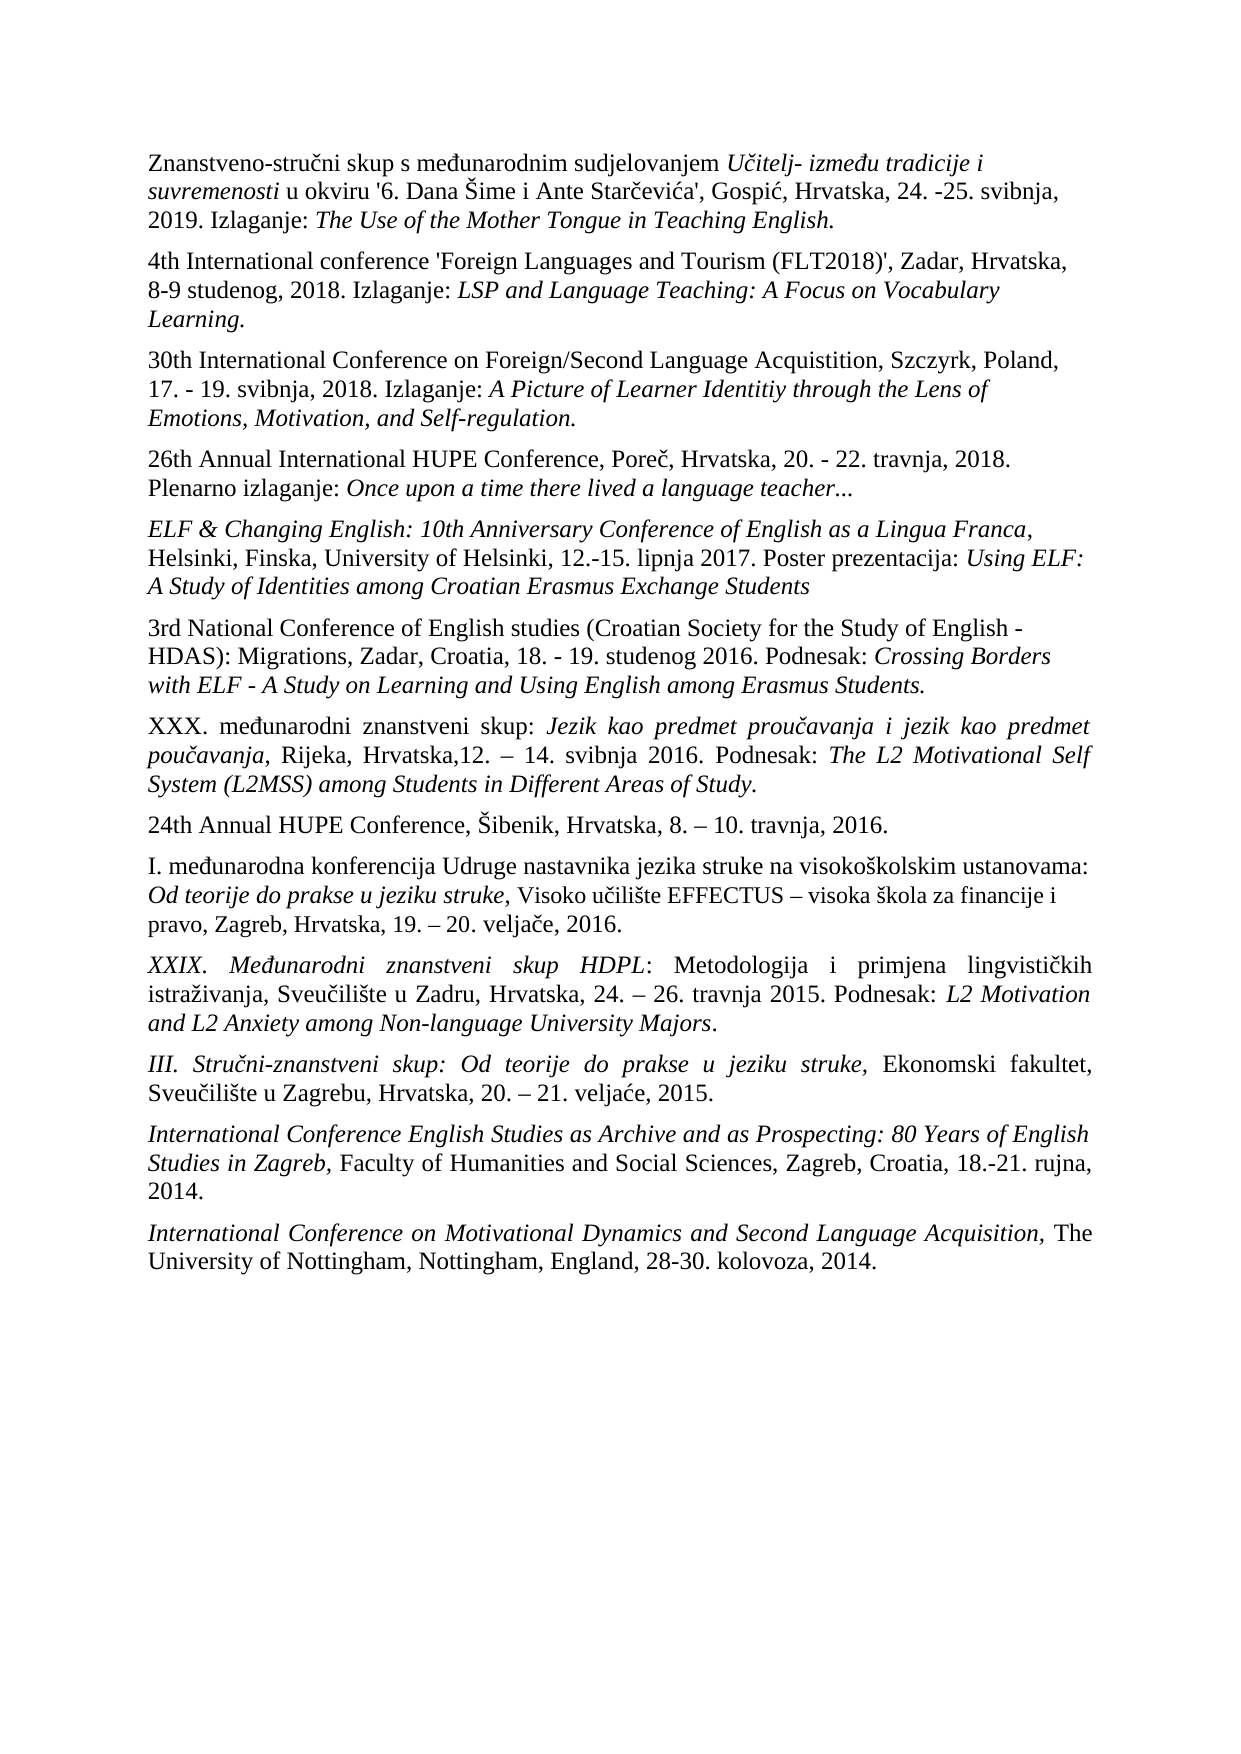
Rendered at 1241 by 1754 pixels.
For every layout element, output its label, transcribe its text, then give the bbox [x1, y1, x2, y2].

text 4th International conference 'Foreign Languages and Tourism (FLT2018)', Zadar, Hrvatska, 8-9 studenog, 2018. Izlaganje: LSP and Language Teaching: A Focus on Vocabulary Learning. [148, 246, 1093, 333]
text 3rd National Conference of English studies (Croatian Society for the Study of English - HDAS): Migrations, Zadar, Croatia, 18. - 19. studenog 2016. Podnesak: Crossing Borders with ELF - A Study on Learning and Using English among Erasmus Students. [148, 613, 1093, 699]
text International Conference English Studies as Archive and as Prospecting: 80 Years of English Studies in Zagreb, Faculty of Humanities and Social Sciences, Zagreb, Croatia, 18.-21. rujna, 2014. [148, 1119, 1093, 1205]
text 26th Annual International HUPE Conference, Poreč, Hrvatska, 20. - 22. travnja, 2018. Plenarno izlaganje: Once upon a time there lived a language teacher... [148, 444, 1093, 501]
text 30th International Conference on Foreign/Second Language Acquistition, Szczyrk, Poland, 17. - 19. svibnja, 2018. Izlaganje: A Picture of Learner Identitiy through the Lens of Emotions, Motivation, and Self-regulation. [148, 345, 1093, 431]
text III. Stručni-znanstveni skup: Od teorije do prakse u jeziku struke, Ekonomski fakultet, Sveučilište u Zagrebu, Hrvatska, 20. – 21. veljaće, 2015. [148, 1049, 1093, 1106]
text Znanstveno-stručni skup s međunarodnim sudjelovanjem Učitelj- između tradicije i suvremenosti u okviru '6. Dana Šime i Ante Starčevića', Gospić, Hrvatska, 24. -25. svibnja, 2019. Izlaganje: The Use of the Mother Tongue in Teaching English. [148, 148, 1093, 234]
text ELF & Changing English: 10th Anniversary Conference of English as a Lingua Franca, Helsinki, Finska, University of Helsinki, 12.-15. lipnja 2017. Poster prezentacija: Using ELF: A Study of Identities among Croatian Erasmus Exchange Students [148, 514, 1093, 600]
text International Conference on Motivational Dynamics and Second Language Acquisition, The University of Nottingham, Nottingham, England, 28-30. kolovoza, 2014. [148, 1218, 1093, 1275]
text XXIX. Međunarodni znanstveni skup HDPL: Metodologija i primjena lingvističkih istraživanja, Sveučilište u Zadru, Hrvatska, 24. – 26. travnja 2015. Podnesak: L2 Motivation and L2 Anxiety among Non-language University Majors. [148, 950, 1093, 1036]
text I. međunarodna konferencija Udruge nastavnika jezika struke na visokoškolskim ustanovama: Od teorije do prakse u jeziku struke, Visoko učilište EFFECTUS – visoka škola za financije i pravo, Zagreb, Hrvatska, 19. – 20. veljače, 2016. [148, 851, 1093, 938]
text 24th Annual HUPE Conference, Šibenik, Hrvatska, 8. – 10. travnja, 2016. [148, 810, 1093, 839]
text XXX. međunarodni znanstveni skup: Jezik kao predmet proučavanja i jezik kao predmet poučavanja, Rijeka, Hrvatska,12. – 14. svibnja 2016. Podnesak: The L2 Motivational Self System (L2MSS) among Students in Different Areas of Study. [148, 711, 1093, 798]
